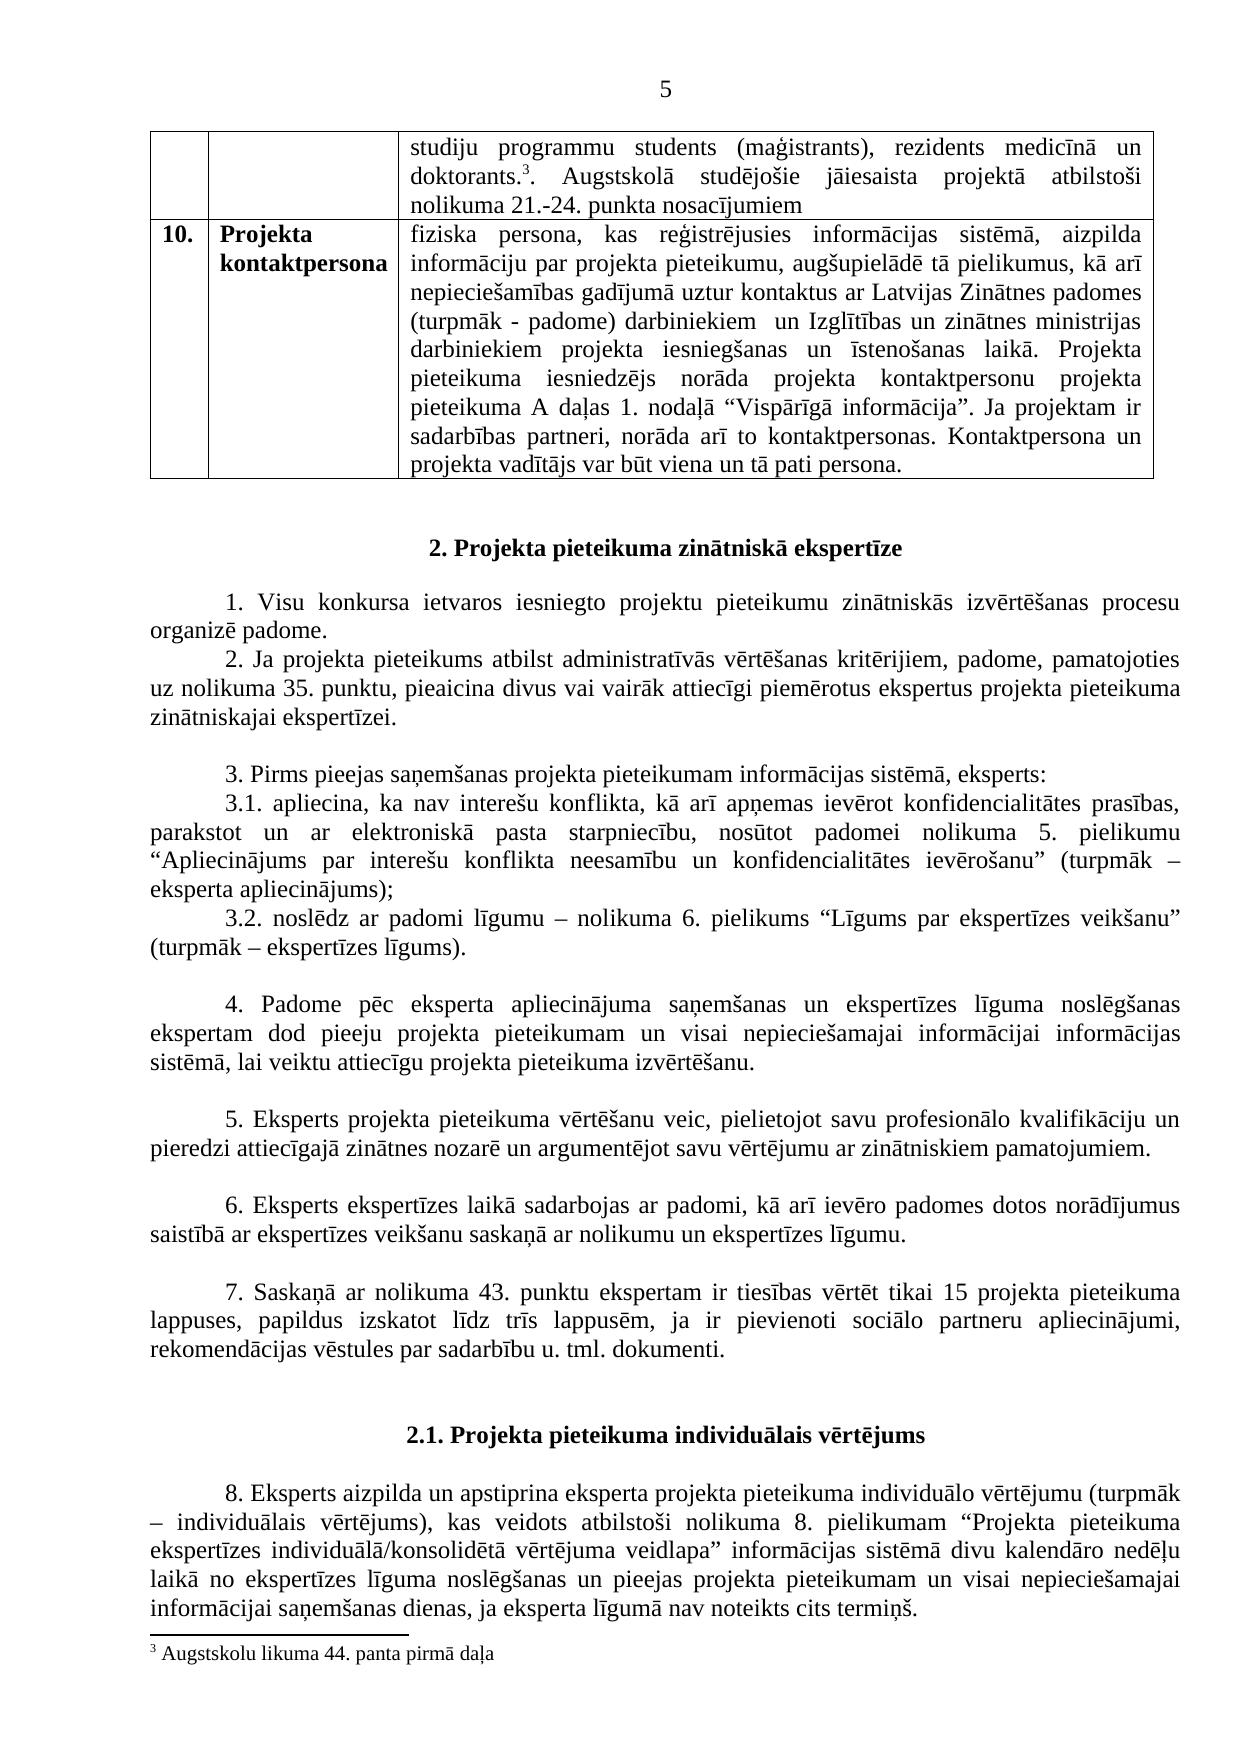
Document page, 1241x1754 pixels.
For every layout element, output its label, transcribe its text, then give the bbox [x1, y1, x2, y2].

text 5. Eksperts projekta pieteikuma vērtēšanu veic, pielietojot savu profesionālo kvalifikāciju un pieredzi attiecīgajā zinātnes nozarē un argumentējot savu vērtējumu ar zinātniskiem pamatojumiem. [150, 1104, 1181, 1162]
text 3.1. apliecina, ka nav interešu konflikta, kā arī apņemas ievērot konfidencialitātes prasības, parakstot un ar elektroniskā pasta starpniecību, nosūtot padomei nolikuma 5. pielikumu “Apliecinājums par interešu konflikta neesamību un konfidencialitātes ievērošanu” (turpmāk – eksperta apliecinājums); [150, 788, 1181, 903]
text 3. Pirms pieejas saņemšanas projekta pieteikumam informācijas sistēmā, eksperts: [150, 759, 1181, 788]
text 1. Visu konkursa ietvaros iesniegto projektu pieteikumu zinātniskās izvērtēšanas procesu organizē padome. [150, 587, 1181, 644]
text 6. Eksperts ekspertīzes laikā sadarbojas ar padomi, kā arī ievēro padomes dotos norādījumus saistībā ar ekspertīzes veikšanu saskaņā ar nolikumu un ekspertīzes līgumu. [150, 1191, 1181, 1248]
text 7. Saskaņā ar nolikuma 43. punktu ekspertam ir tiesības vērtēt tikai 15 projekta pieteikuma lappuses, papildus izskatot līdz trīs lappusēm, ja ir pievienoti sociālo partneru apliecinājumi, rekomendācijas vēstules par sadarbību u. tml. dokumenti. [150, 1277, 1181, 1363]
table_cell fiziska persona, kas reģistrējusies informācijas sistēmā, aizpilda informāciju par projekta pieteikumu, augšupielādē tā pielikumus, kā arī nepieciešamības gadījumā uztur kontaktus ar Latvijas Zinātnes padomes (turpmāk - padome) darbiniekiem un Izglītības un zinātnes ministrijas darbiniekiem projekta iesniegšanas un īstenošanas laikā. Projekta pieteikuma iesniedzējs norāda projekta kontaktpersonu projekta pieteikuma A daļas 1. nodaļā “Vispārīgā informācija”. Ja projektam ir sadarbības partneri, norāda arī to kontaktpersonas. Kontaktpersona un projekta vadītājs var būt viena un tā pati persona. [399, 220, 1153, 478]
subtitle 2. Projekta pieteikuma zinātniskā ekspertīze [150, 533, 1181, 562]
text 8. Eksperts aizpilda un apstiprina eksperta projekta pieteikuma individuālo vērtējumu (turpmāk – individuālais vērtējums), kas veidots atbilstoši nolikuma 8. pielikumam “Projekta pieteikuma ekspertīzes individuālā/konsolidētā vērtējuma veidlapa” informācijas sistēmā divu kalendāro nedēļu laikā no ekspertīzes līguma noslēgšanas un pieejas projekta pieteikumam un visai nepieciešamajai informācijai saņemšanas dienas, ja eksperta līgumā nav noteikts cits termiņš. [150, 1478, 1181, 1622]
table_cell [209, 132, 398, 218]
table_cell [399, 132, 1153, 218]
text 4. Padome pēc eksperta apliecinājuma saņemšanas un ekspertīzes līguma noslēgšanas ekspertam dod pieeju projekta pieteikumam un visai nepieciešamajai informācijai informācijas sistēmā, lai veiktu attiecīgu projekta pieteikuma izvērtēšanu. [150, 989, 1181, 1076]
text 2. Ja projekta pieteikums atbilst administratīvās vērtēšanas kritērijiem, padome, pamatojoties uz nolikuma 35. punktu, pieaicina divus vai vairāk attiecīgi piemērotus ekspertus projekta pieteikuma zinātniskajai ekspertīzei. [150, 644, 1181, 731]
text 3.2. noslēdz ar padomi līgumu – nolikuma 6. pielikums “Līgums par ekspertīzes veikšanu” (turpmāk – ekspertīzes līgums). [150, 903, 1181, 961]
text 2.1. Projekta pieteikuma individuālais vērtējums [150, 1421, 1181, 1449]
table_cell Projekta kontaktpersona [209, 220, 398, 478]
table_cell 10. [151, 220, 208, 478]
table_cell 9. [151, 132, 208, 218]
